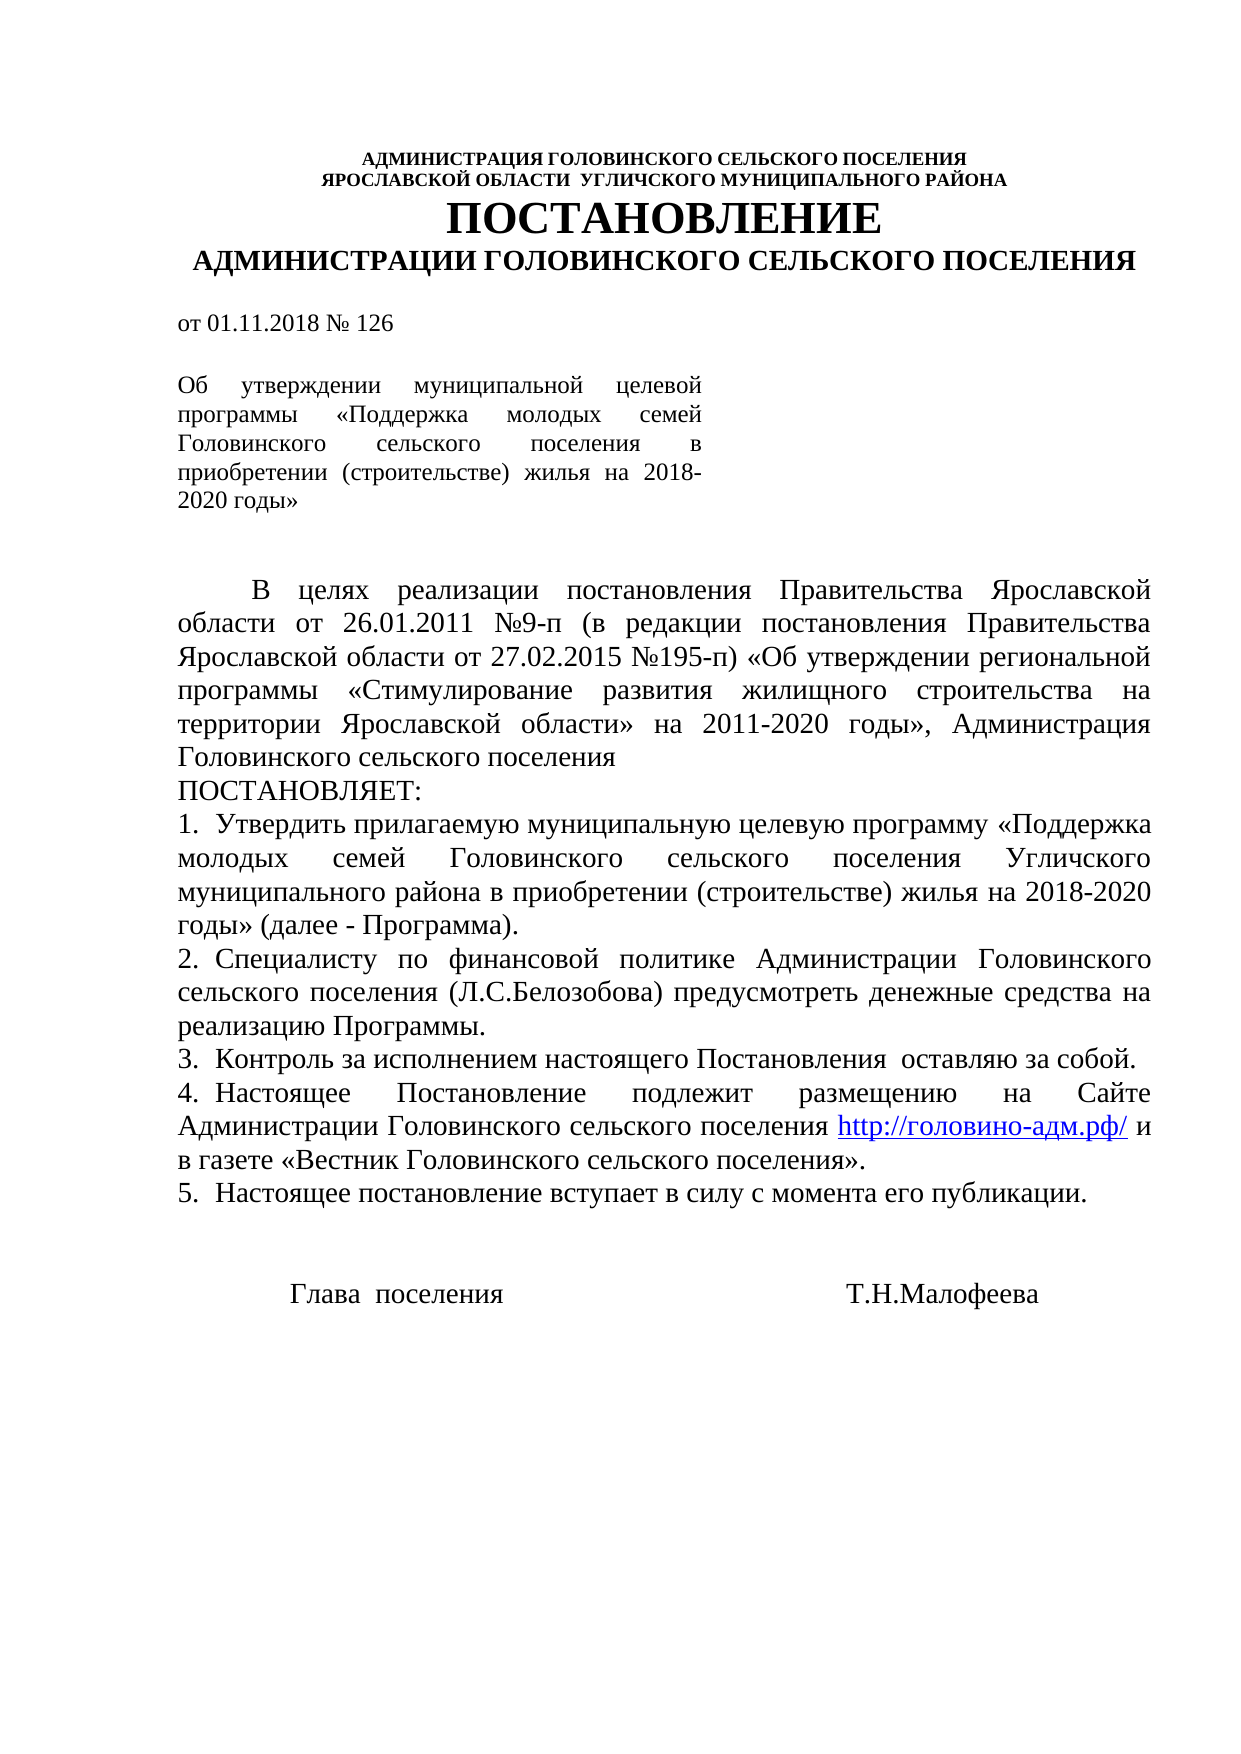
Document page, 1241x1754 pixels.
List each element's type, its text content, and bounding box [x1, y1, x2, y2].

subtitle Ярославской области Угличского муниципального района [177, 169, 1152, 191]
text ПОСТАНОВЛЯЕТ: [177, 773, 1152, 807]
text В целях реализации постановления Правительства Ярославской области от 26.01.2011 №9-п (в редакции постановления Правительства Ярославской области от 27.02.2015 №195-п) «Об утверждении региональной программы «Стимулирование развития жилищного строительства на территории Ярославской области» на 2011-2020 годы», Администрация Головинского сельского поселения [177, 572, 1152, 773]
list Специалисту по финансовой политике Администрации Головинского сельского поселения (Л.С.Белозобова) предусмотреть денежные средства на реализацию Программы. [177, 941, 1152, 1041]
list Контроль за исполнением настоящего Постановления оставляю за собой. [177, 1041, 1152, 1075]
text Об утверждении муниципальной целевой программы «Поддержка молодых семей Головинского сельского поселения в приобретении (строительстве) жилья на 2018-2020 годы» [177, 371, 702, 514]
subtitle ПОСТАНОВЛЕНИЕ [177, 191, 1152, 243]
text Глава поселения Т.Н.Малофеева [177, 1276, 1152, 1310]
text от 01.11.2018 № 126 [177, 308, 1152, 337]
list Настоящее постановление вступает в силу с момента его публикации. [177, 1176, 1152, 1209]
list Настоящее Постановление подлежит размещению на Сайте Администрации Головинского сельского поселения http://головино-адм.рф/ и в газете «Вестник Головинского сельского поселения». [177, 1075, 1152, 1176]
subtitle АДМИНИСТРАЦИИ ГОЛОВИНСКОГО СЕЛЬСКОГО ПОСЕЛЕНИЯ [177, 243, 1152, 277]
list Утвердить прилагаемую муниципальную целевую программу «Поддержка молодых семей Головинского сельского поселения Угличского муниципального района в приобретении (строительстве) жилья на 2018-2020 годы» (далее - Программа). [177, 807, 1152, 941]
subtitle администрация головинского сельского поселения [177, 148, 1152, 169]
